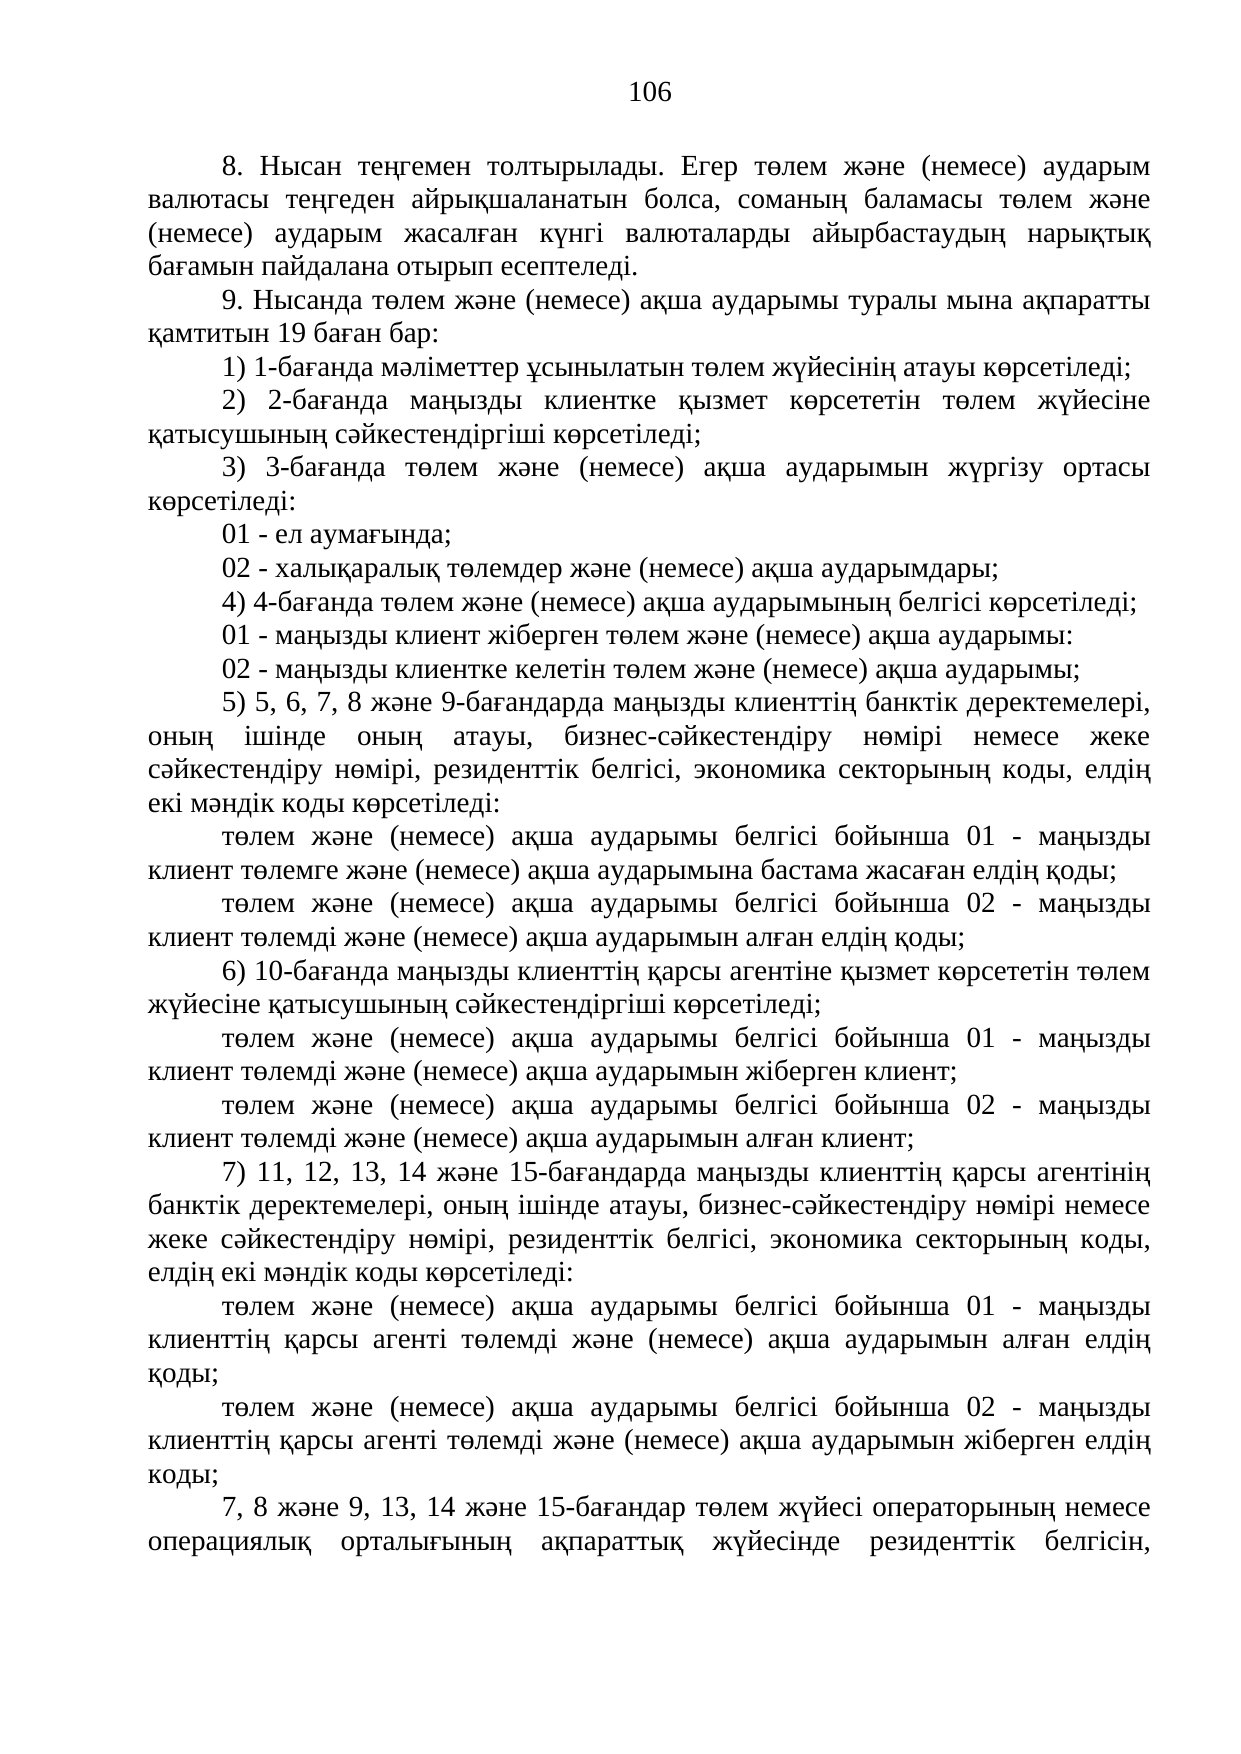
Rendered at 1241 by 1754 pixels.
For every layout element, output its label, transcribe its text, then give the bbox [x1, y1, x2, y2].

text 7) 11, 12, 13, 14 және 15-бағандарда маңызды клиенттің қарсы агентінің банктік деректемелері, оның ішінде атауы, бизнес-сәйкестендіру нөмірі немесе жеке сәйкестендіру нөмірі, резиденттік белгісі, экономика секторының коды, елдің екі мәндік коды көрсетіледі: [148, 1154, 1152, 1288]
text 6) 10-бағанда маңызды клиенттің қарсы агентіне қызмет көрсететін төлем жүйесіне қатысушының сәйкестендіргіші көрсетіледі; [148, 953, 1152, 1020]
text 1) 1-бағанда мәліметтер ұсынылатын төлем жүйесінің атауы көрсетіледі; [148, 349, 1152, 382]
text төлем және (немесе) ақша аударымы белгісі бойынша 02 - маңызды клиент төлемді және (немесе) ақша аударымын алған елдің қоды; [148, 886, 1152, 953]
text төлем және (немесе) ақша аударымы белгісі бойынша 01 - маңызды клиенттің қарсы агенті төлемді және (немесе) ақша аударымын алған елдің қоды; [148, 1288, 1152, 1389]
text 3) 3-бағанда төлем және (немесе) ақша аударымын жүргізу ортасы көрсетіледі: [148, 449, 1152, 517]
text 2) 2-бағанда маңызды клиентке қызмет көрсететін төлем жүйесіне қатысушының сәйкестендіргіші көрсетіледі; [148, 382, 1152, 449]
text төлем және (немесе) ақша аударымы белгісі бойынша 01 - маңызды клиент төлемге және (немесе) ақша аударымына бастама жасаған елдің қоды; [148, 818, 1152, 886]
text 02 - маңызды клиентке келетін төлем және (немесе) ақша аударымы; [148, 651, 1152, 684]
text төлем және (немесе) ақша аударымы белгісі бойынша 02 - маңызды клиенттің қарсы агенті төлемді және (немесе) ақша аударымын жіберген елдің коды; [148, 1389, 1152, 1489]
text 02 - халықаралық төлемдер және (немесе) ақша аударымдары; [148, 550, 1152, 584]
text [148, 1489, 1152, 1556]
text төлем және (немесе) ақша аударымы белгісі бойынша 02 - маңызды клиент төлемді және (немесе) ақша аударымын алған клиент; [148, 1087, 1152, 1154]
text 4) 4-бағанда төлем және (немесе) ақша аударымының белгісі көрсетіледі; [148, 584, 1152, 617]
text төлем және (немесе) ақша аударымы белгісі бойынша 01 - маңызды клиент төлемді және (немесе) ақша аударымын жіберген клиент; [148, 1020, 1152, 1087]
text 9. Нысанда төлем және (немесе) ақша аударымы туралы мына ақпаратты қамтитын 19 баған бар: [148, 282, 1152, 349]
text 01 - ел аумағында; [148, 517, 1152, 550]
text 01 - маңызды клиент жіберген төлем және (немесе) ақша аударымы: [148, 617, 1152, 651]
text 8. Нысан теңгемен толтырылады. Егер төлем және (немесе) аударым валютасы теңгеден айрықшаланатын болса, соманың баламасы төлем және (немесе) аударым жасалған күнгі валюталарды айырбастаудың нарықтық бағамын пайдалана отырып есептеледі. [148, 148, 1152, 282]
text 5) 5, 6, 7, 8 және 9-бағандарда маңызды клиенттің банктік деректемелері, оның ішінде оның атауы, бизнес-сәйкестендіру нөмірі немесе жеке сәйкестендіру нөмірі, резиденттік белгісі, экономика секторының коды, елдің екі мәндік коды көрсетіледі: [148, 684, 1152, 818]
